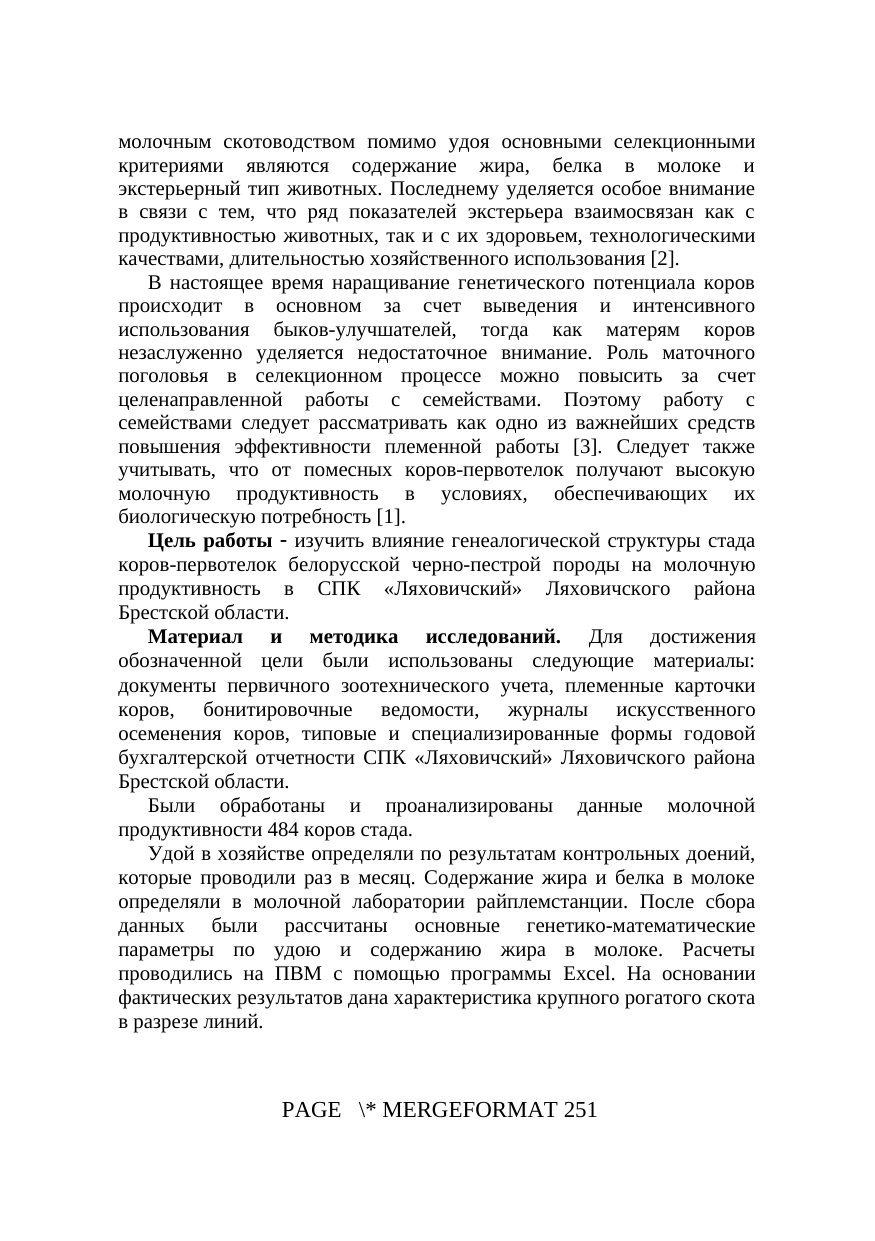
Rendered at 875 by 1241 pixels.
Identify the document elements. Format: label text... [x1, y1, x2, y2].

text Материал и методика исследований. Для достижения обозначенной цели были использованы следующие материалы: документы первичного зоотехнического учета, племенные карточки коров, бонитировочные ведомости, журналы искусственного осеменения коров, типовые и специализированные формы годовой бухгалтерской отчетности СПК «Ляховичский» Ляховичского района Брестской области. [118, 624, 756, 793]
text Цель работы изучить влияние генеалогической структуры стада коров-первотелок белорусской черно-пестрой породы на молочную продуктивность в СПК «Ляховичский» Ляховичского района Брестской области. [118, 528, 756, 624]
text В настоящее время наращивание генетического потенциала коров происходит в основном за счет выведения и интенсивного использования быков-улучшателей, тогда как матерям коров незаслуженно уделяется недостаточное внимание. Роль маточного поголовья в селекционном процессе можно повысить за счет целенаправленной работы с семействами. Поэтому работу с семействами следует рассматривать как одно из важнейших средств повышения эффективности племенной работы [3]. Следует также учитывать, что от помесных коров-первотелок получают высокую молочную продуктивность в условиях, обеспечивающих их биологическую потребность [1]. [118, 270, 756, 528]
text Были обработаны и проанализированы данные молочной продуктивности 484 коров стада. [118, 793, 756, 841]
text Удой в хозяйстве определяли по результатам контрольных доений, которые проводили раз в месяц. Содержание жира и белка в молоке определяли в молочной лаборатории райплемстанции. После сбора данных были рассчитаны основные генетико-математические параметры по удою и содержанию жира в молоке. Расчеты проводились на ПВМ с помощью программы Excel. На основании фактических результатов дана характеристика крупного рогатого скота в разрезе линий. [118, 841, 756, 1033]
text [118, 130, 756, 270]
